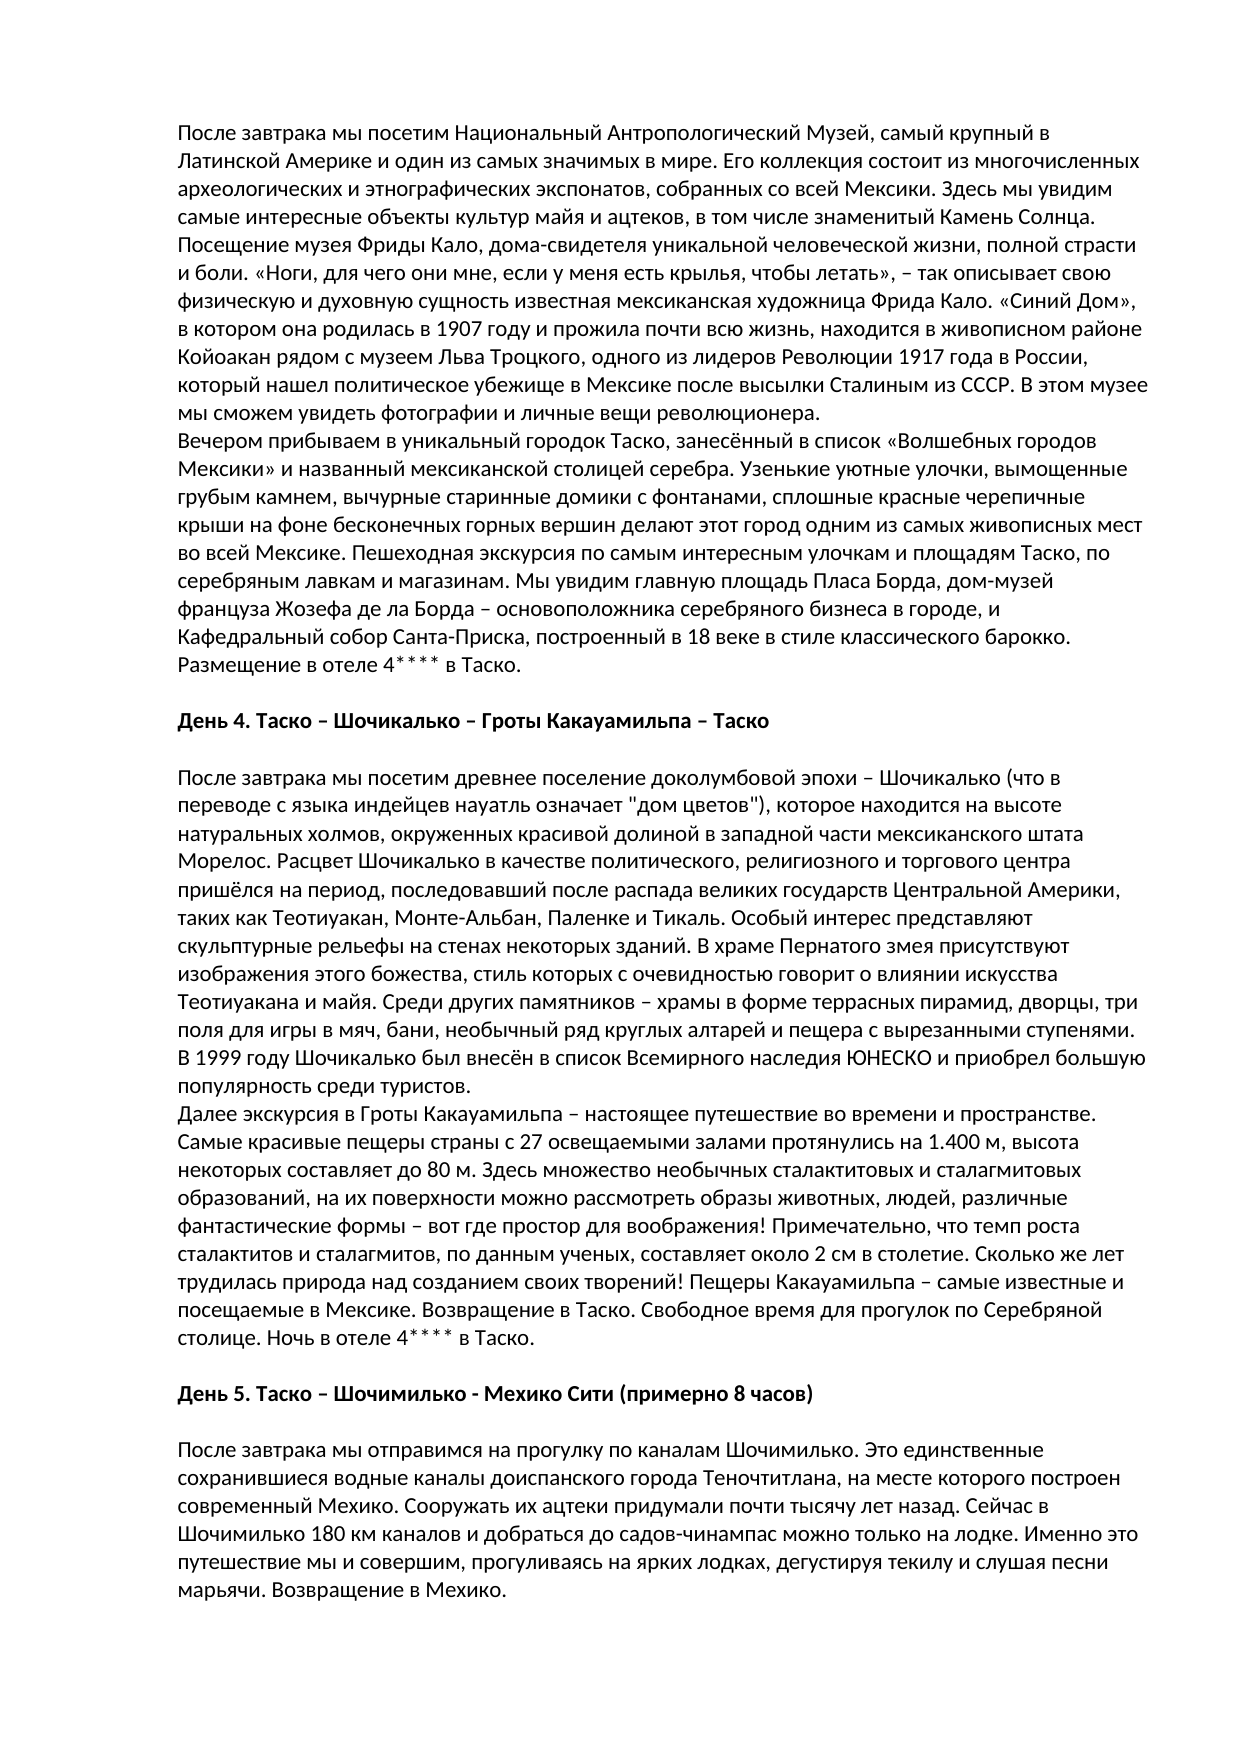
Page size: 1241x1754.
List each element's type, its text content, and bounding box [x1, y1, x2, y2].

text После завтрака мы посетим древнее поселение доколумбовой эпохи – Шочикалько (что в переводе с языка индейцев науатль означает "дом цветов"), которое находится на высоте натуральных холмов, окруженных красивой долиной в западной части мексиканского штата Морелос. Расцвет Шочикалько в качестве политического, религиозного и торгового центра пришёлся на период, последовавший после распада великих государств Центральной Америки, таких как Теотиуакан, Монте-Альбан, Паленке и Тикаль. Особый интерес представляют скульптурные рельефы на стенах некоторых зданий. В храме Пернатого змея присутствуют изображения этого божества, стиль которых с очевидностью говорит о влиянии искусства Теотиуакана и майя. Среди других памятников – храмы в форме террасных пирамид, дворцы, три поля для игры в мяч, бани, необычный ряд круглых алтарей и пещера с вырезанными ступенями. В 1999 году Шочикалько был внесён в список Всемирного наследия ЮНЕСКО и приобрел большую популярность среди туристов. Далее экскурсия в Гроты Какауамильпа – настоящее путешествие во времени и пространстве. Самые красивые пещеры страны с 27 освещаемыми залами протянулись на 1.400 м, высота некоторых составляет до 80 м. Здесь множество необычных сталактитовых и сталагмитовых образований, на их поверхности можно рассмотреть образы животных, людей, различные фантастические формы – вот где простор для воображения! Примечательно, что темп роста сталактитов и сталагмитов, по данным ученых, составляет около 2 см в столетие. Сколько же лет трудилась природа над созданием своих творений! Пещеры Какауамильпа – самые известные и посещаемые в Мексике. Возвращение в Таско. Свободное время для прогулок по Серебряной столице. Ночь в отеле 4**** в Таско. [177, 763, 1152, 1351]
text После завтрака мы посетим Национальный Антропологический Музей, самый крупный в Латинской Америке и один из самых значимых в мире. Его коллекция состоит из многочисленных археологических и этнографических экспонатов, собранных со всей Мексики. Здесь мы увидим самые интересные объекты культур майя и ацтеков, в том числе знаменитый Камень Солнца. Посещение музея Фриды Кало, дома-свидетеля уникальной человеческой жизни, полной страсти и боли. «Ноги, для чего они мне, если у меня есть крылья, чтобы летать», – так описывает свою физическую и духовную сущность известная мексиканская художница Фрида Кало. «Синий Дом», в котором она родилась в 1907 году и прожила почти всю жизнь, находится в живописном районе Койоaкан рядом с музеем Льва Троцкого, одного из лидеров Революции 1917 года в России, который нашел политическое убежище в Мексике после высылки Сталиным из СССР. В этом музее мы сможем увидеть фотографии и личные вещи революционера. Вечером прибываем в уникальный городок Таско, занесённый в список «Волшебных городов Мексики» и названный мексиканской столицей серебра. Узенькие уютные улочки, вымощенные грубым камнем, вычурные старинные домики с фонтанами, сплошные красные черепичные крыши на фоне бесконечных горных вершин делают этот город одним из самых живописных мест во всей Мексике. Пешеходная экскурсия по самым интересным улочкам и площадям Таско, по серебряным лавкам и магазинам. Мы увидим главную площадь Пласа Борда, дом-музей француза Жозефа де ла Борда – основоположника серебряного бизнеса в городе, и Кафедральный собор Санта-Приска, построенный в 18 веке в стиле классического барокко. Размещение в отеле 4**** в Таско. [177, 118, 1152, 678]
text После завтрака мы отправимся на прогулку по каналам Шочимилько. Это единственные сохранившиеся водные каналы доиспанского города Теночтитлана, на месте которого построен современный Мехико. Сооружать их ацтеки придумали почти тысячу лет назад. Сейчас в Шочимилько 180 км каналов и добраться до садов-чинампас можно только на лодке. Именно это путешествие мы и совершим, прогуливаясь на ярких лодках, дегустируя текилу и слушая песни марьячи. Возвращение в Мехико. [177, 1435, 1152, 1603]
text День 5. Таско – Шочимилько - Мехико Сити (примерно 8 часов) [177, 1379, 1152, 1407]
text День 4. Таско – Шочикалько – Гроты Какауамильпа – Таско [177, 707, 1152, 734]
